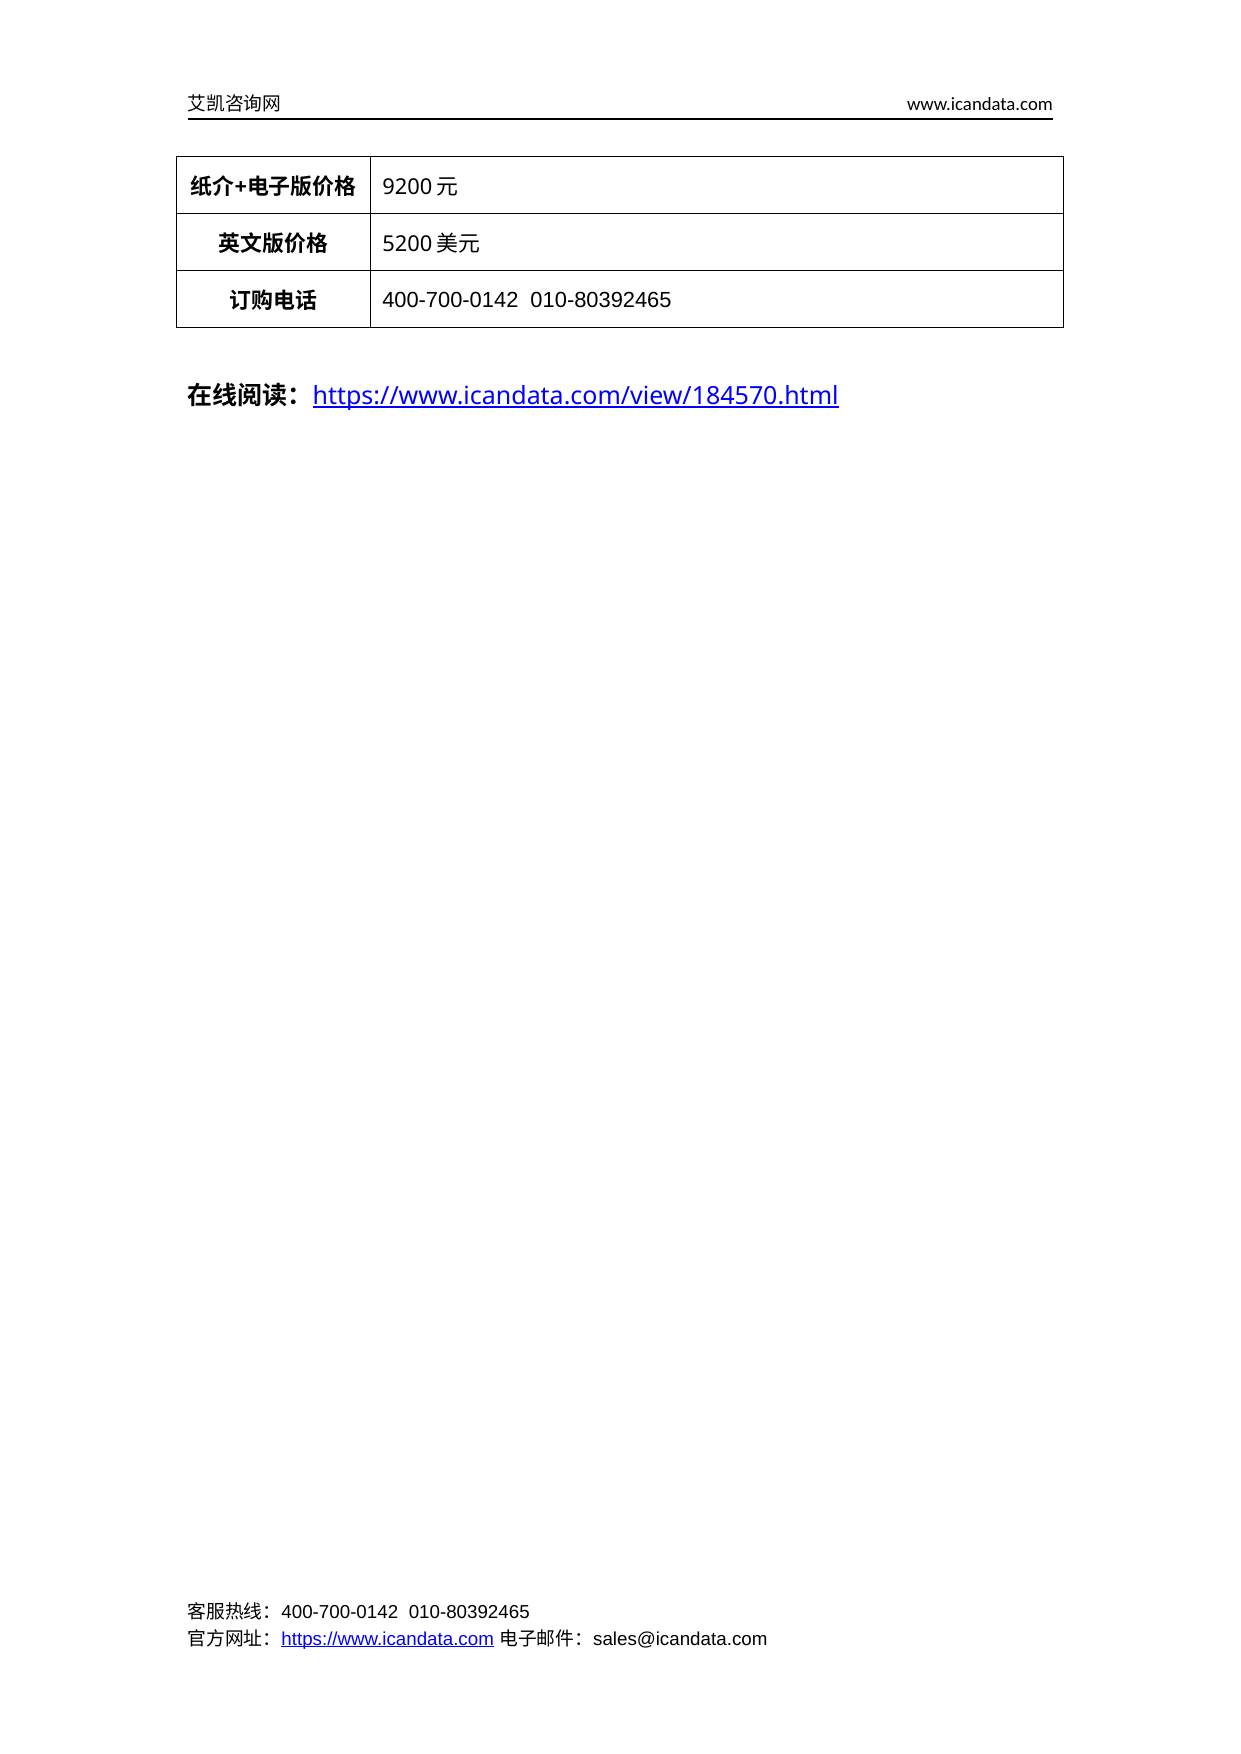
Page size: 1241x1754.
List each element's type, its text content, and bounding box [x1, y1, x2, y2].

text 在线阅读：https://www.icandata.com/view/184570.html [187, 361, 1053, 426]
table_cell 订购电话 [177, 271, 370, 327]
table_cell 英文版价格 [177, 214, 370, 270]
table_cell 5200美元 [371, 214, 1063, 270]
table_cell 纸介+电子版价格 [177, 157, 370, 213]
table_cell 9200元 [371, 157, 1063, 213]
table_cell 400-700-0142 010-80392465 [371, 271, 1063, 327]
